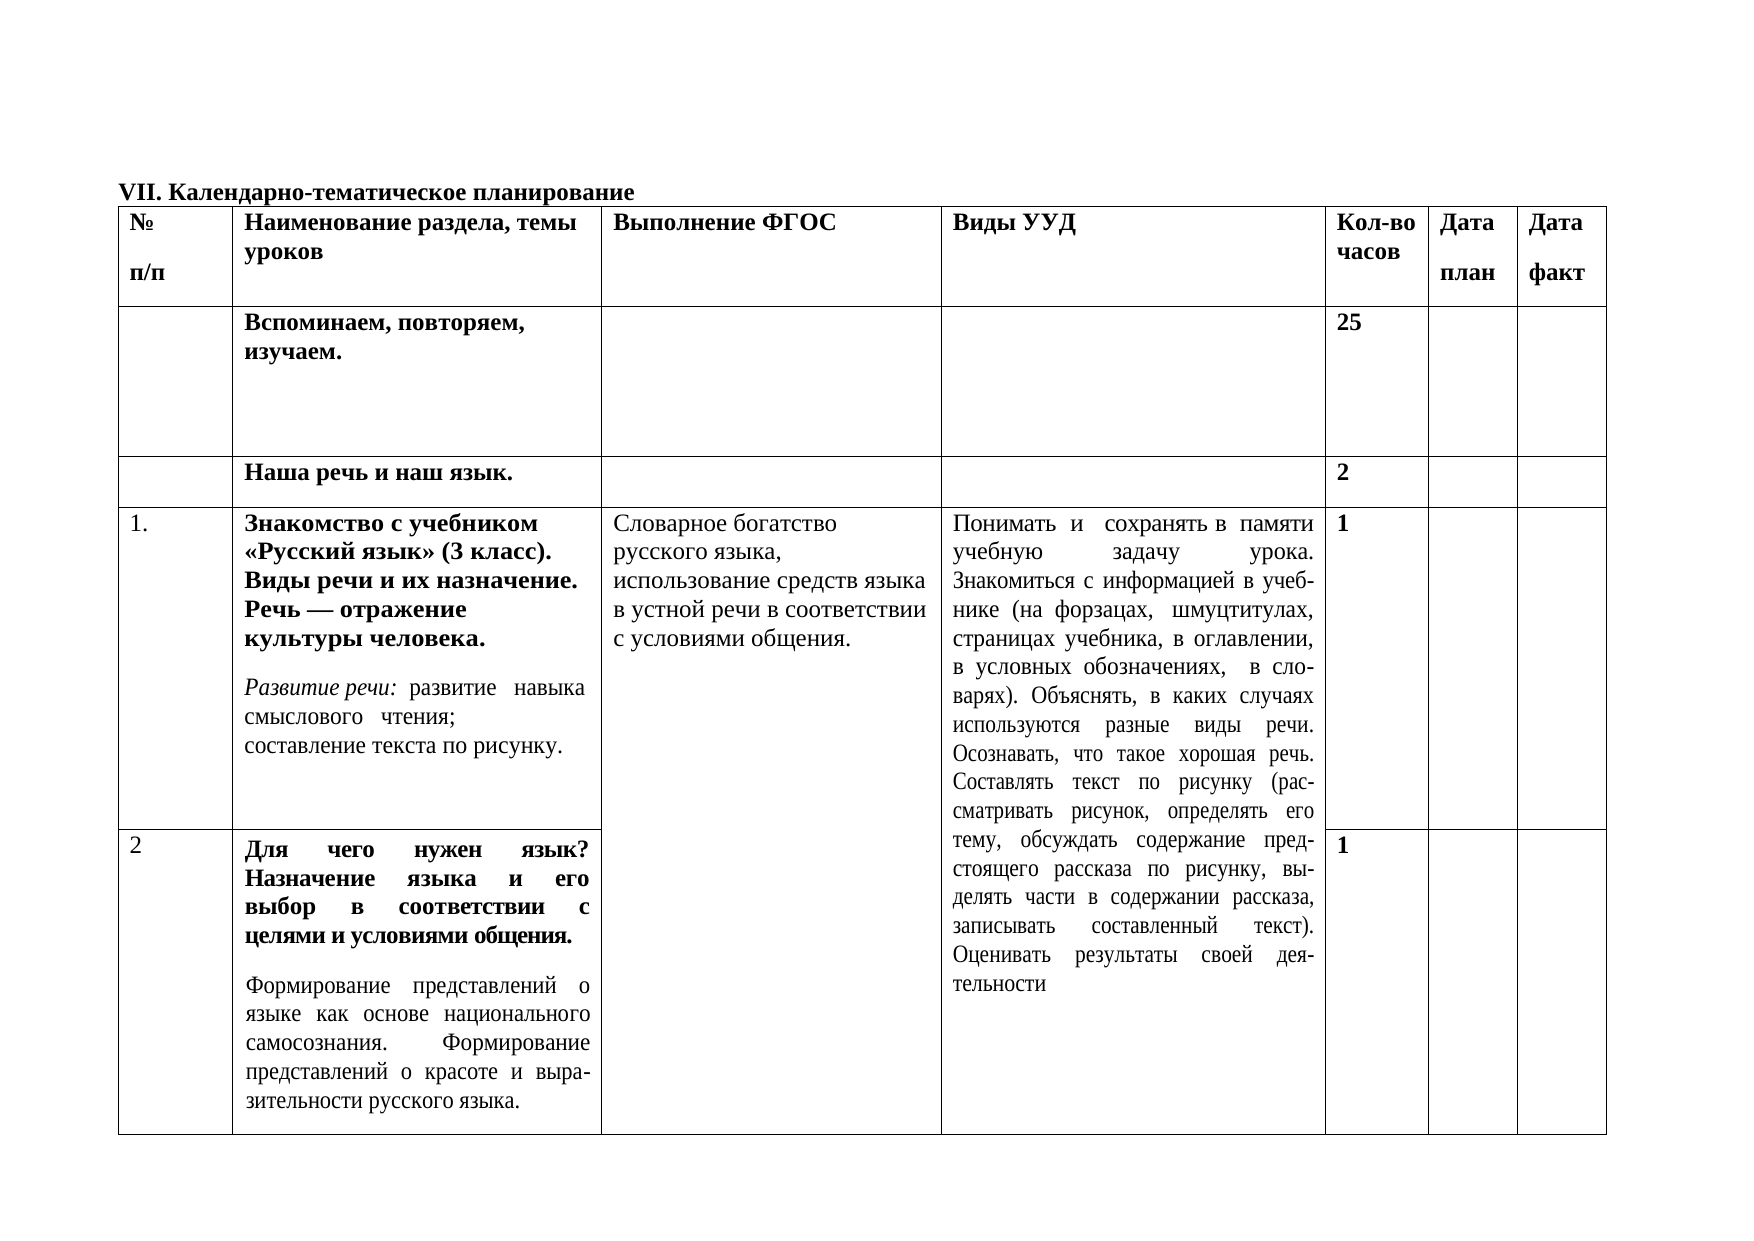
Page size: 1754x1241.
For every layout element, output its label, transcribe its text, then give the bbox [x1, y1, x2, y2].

table_cell [1429, 830, 1517, 1134]
table_cell [119, 457, 232, 507]
table_header Дата факт [1518, 207, 1606, 306]
table_cell [1518, 830, 1606, 1134]
table_cell Вспоминаем, повторяем, изучаем. [233, 307, 601, 456]
table_header Наименование раздела, темы уроков [233, 207, 601, 306]
table_header Виды УУД [942, 207, 1325, 306]
table_cell Словарное богатство русского языка, использование средств языка в устной речи в соответствии с условиями общения. [602, 508, 941, 1134]
table_cell 2 [1326, 457, 1428, 507]
table_header Дата план [1429, 207, 1517, 306]
table_cell [119, 307, 232, 456]
table_cell 1. [119, 508, 232, 829]
table_cell [942, 307, 1325, 456]
subtitle VII. Календарно-тематическое планирование [118, 177, 1636, 206]
table_cell [942, 457, 1325, 507]
table_cell [1429, 457, 1517, 507]
table_cell [1518, 508, 1606, 829]
table_header Выполнение ФГОС [602, 207, 941, 306]
table_cell [1518, 307, 1606, 456]
table_cell Знакомство с учебником «Русский язык» (3 класс). Виды речи и их назначение. Речь — отражение культуры человека. Развитие речи: развитие навыка смыслового чтения; составление текста по рисунку. [233, 508, 601, 829]
table_cell [602, 457, 941, 507]
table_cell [233, 830, 601, 1134]
table_cell [1429, 307, 1517, 456]
table_cell 1 [1326, 830, 1428, 1134]
table_cell [602, 307, 941, 456]
table_cell 25 [1326, 307, 1428, 456]
table_cell Понимать и сохранять в памяти учебную задачу урока. Знакомиться с информацией в учебнике (на форзацах, шмуцтитулах, страницах учебника, в оглавлении, в условных обозначениях, в словарях). Объяснять, в каких случаях используются разные виды речи. Осознавать, что такое хорошая речь. Составлять текст по рисунку (рассматривать рисунок, определять его тему, обсуждать содержание предстоящего рассказа по рисунку, выделять части в содержании рассказа, записывать составленный текст). Оценивать результаты своей деятельности [942, 508, 1325, 1134]
table_header Кол-во часов [1326, 207, 1428, 306]
table_header № п/п [119, 207, 232, 306]
table_cell [1429, 508, 1517, 829]
table_cell Наша речь и наш язык. [233, 457, 601, 507]
table_cell 2 [119, 830, 232, 1134]
table_cell [1518, 457, 1606, 507]
table_cell 1 [1326, 508, 1428, 829]
